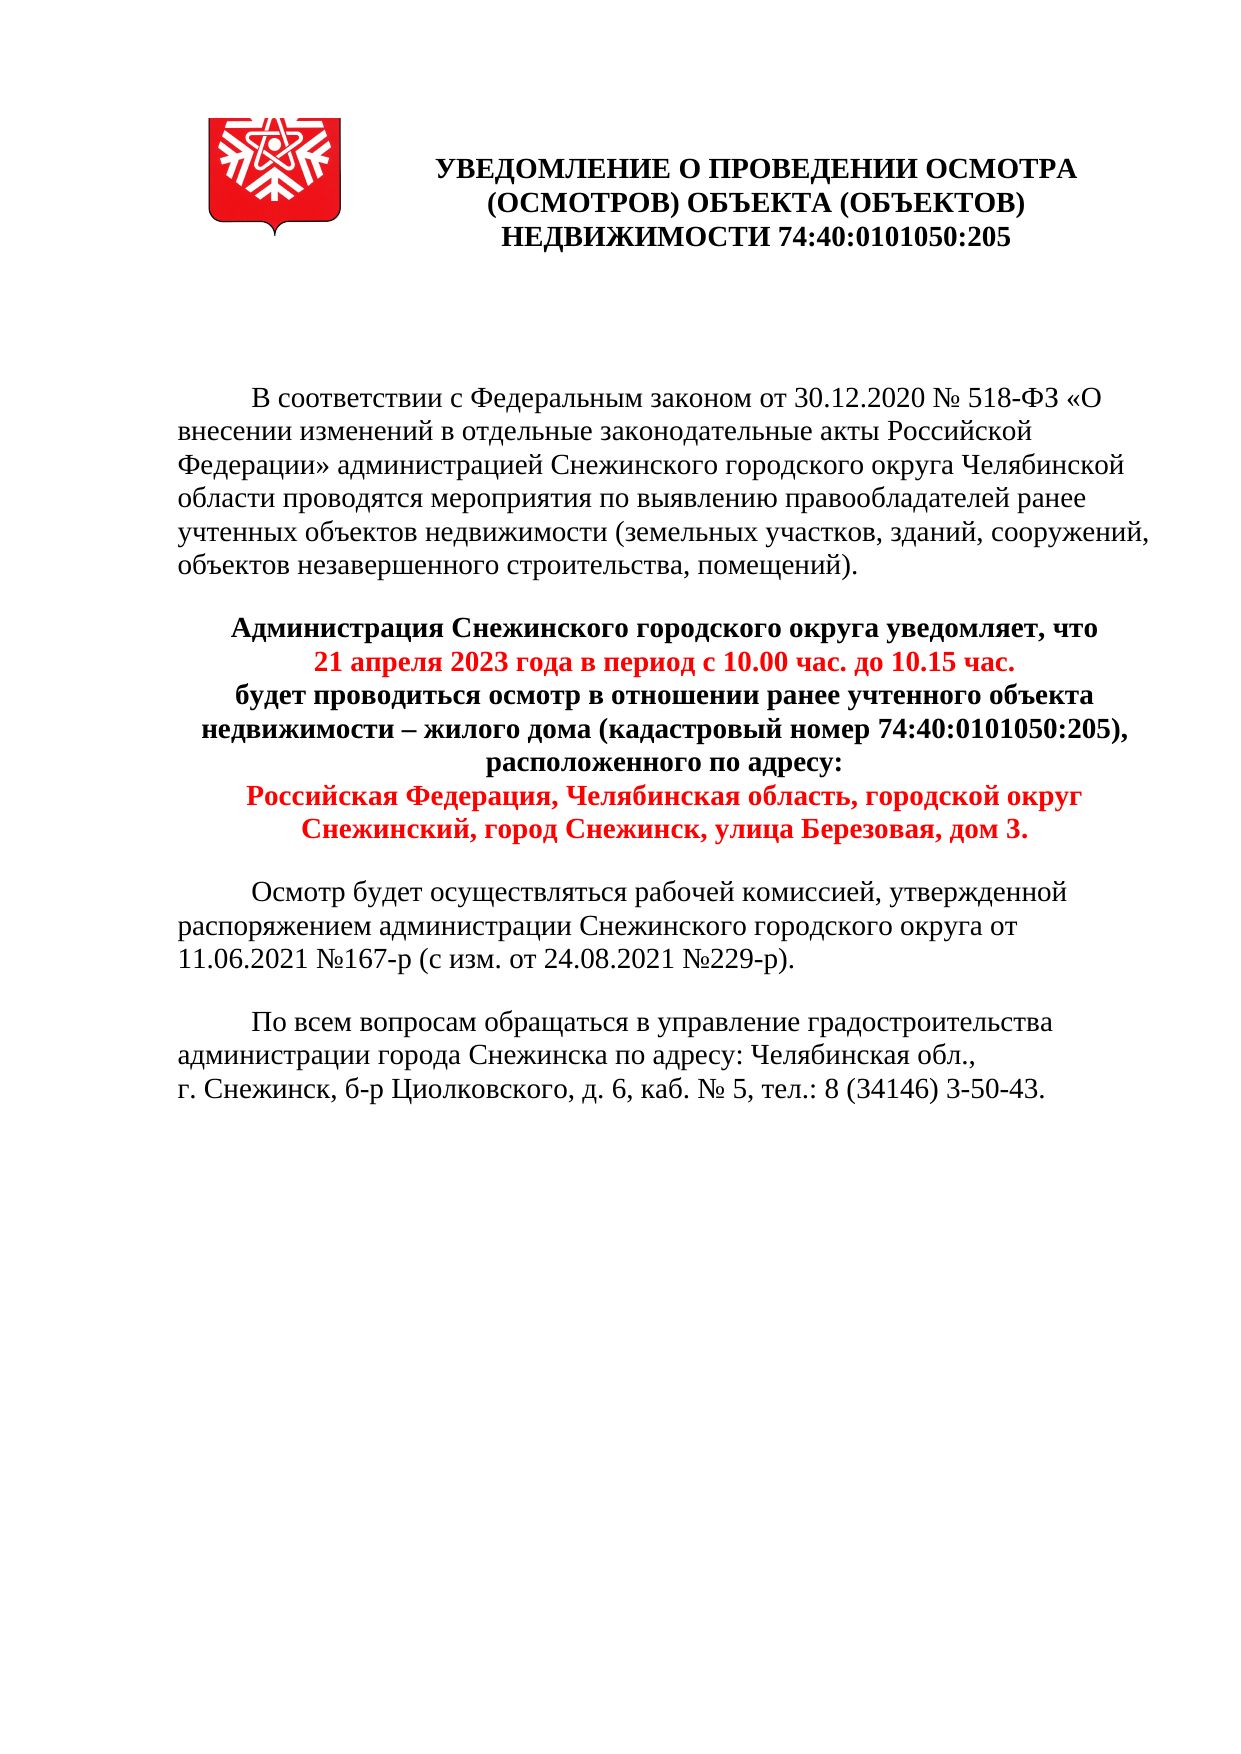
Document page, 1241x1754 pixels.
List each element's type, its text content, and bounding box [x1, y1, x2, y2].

text Администрация Снежинского городского округа уведомляет, что [177, 610, 1152, 644]
text 21 апреля 2023 года в период с 10.00 час. до 10.15 час. [177, 644, 1152, 677]
text Осмотр будет осуществляться рабочей комиссией, утвержденной распоряжением администрации Снежинского городского округа от 11.06.2021 №167-р (с изм. от 24.08.2021 №229-р). [177, 874, 1152, 975]
text Российская Федерация, Челябинская область, городской округ Снежинский, город Снежинск, улица Березовая, дом 3. [177, 778, 1152, 845]
text В соответствии с Федеральным законом от 30.12.2020 № 518-ФЗ «О внесении изменений в отдельные законодательные акты Российской Федерации» администрацией Снежинского городского округа Челябинской области проводятся мероприятия по выявлению правообладателей ранее учтенных объектов недвижимости (земельных участков, зданий, сооружений, объектов незавершенного строительства, помещений). [177, 380, 1152, 581]
picture [208, 118, 341, 236]
table_header [189, 118, 361, 288]
text г. Снежинск, б-р Циолковского, д. 6, каб. № 5, тел.: 8 (34146) 3-50-43. [177, 1071, 1152, 1104]
text По всем вопросам обращаться в управление градостроительства администрации города Снежинска по адресу: Челябинская обл., [177, 1004, 1152, 1071]
table_header УВЕДОМЛЕНИЕ О ПРОВЕДЕНИИ ОСМОТРА (ОСМОТРОВ) ОБЪЕКТА (ОБЪЕКТОВ) НЕДВИЖИМОСТИ 74:40:0101050:205 [361, 118, 1152, 288]
text будет проводиться осмотр в отношении ранее учтенного объекта недвижимости – жилого дома (кадастровый номер 74:40:0101050:205), расположенного по адресу: [177, 677, 1152, 778]
